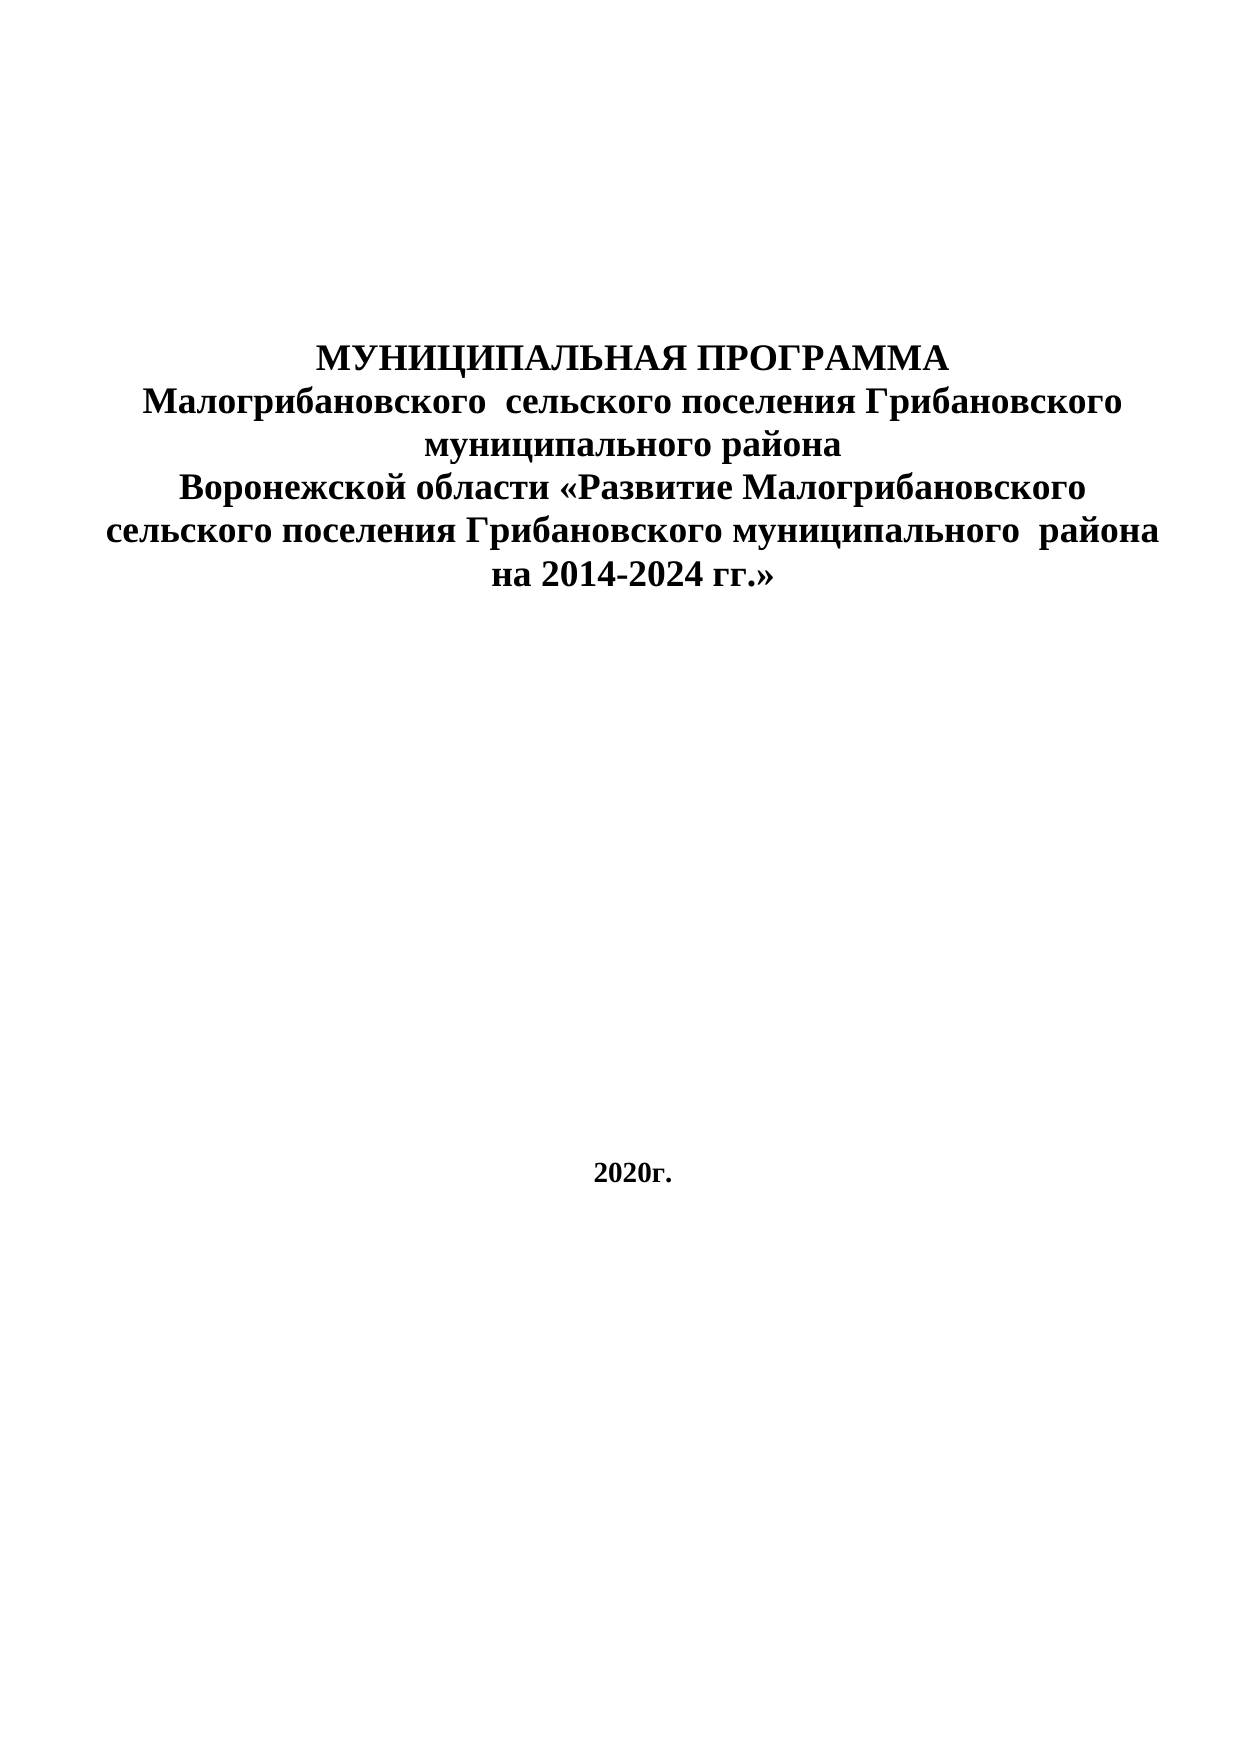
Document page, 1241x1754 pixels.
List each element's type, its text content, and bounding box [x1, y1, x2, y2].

text Малогрибановского сельского поселения Грибановского муниципального района [103, 378, 1162, 465]
text Воронежской области «Развитие Малогрибановского сельского поселения Грибановского муниципального района [103, 465, 1162, 551]
text МУНИЦИПАЛЬНАЯ ПРОГРАММА [103, 335, 1162, 378]
text 2020г. [103, 1155, 1162, 1188]
text на 2014-2024 гг.» [103, 551, 1162, 594]
